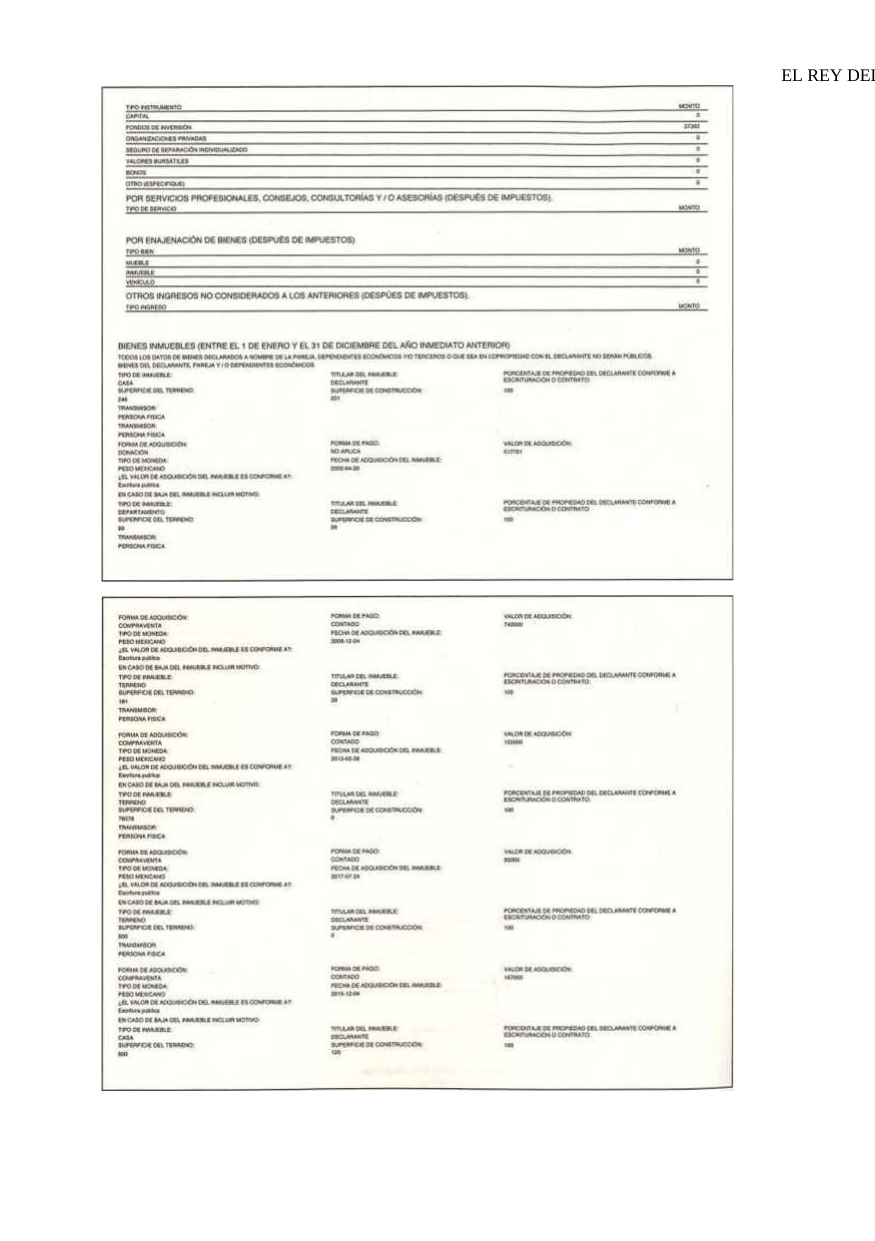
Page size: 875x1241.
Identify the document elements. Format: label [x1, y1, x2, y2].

picture [101, 85, 734, 582]
picture [101, 595, 734, 1091]
